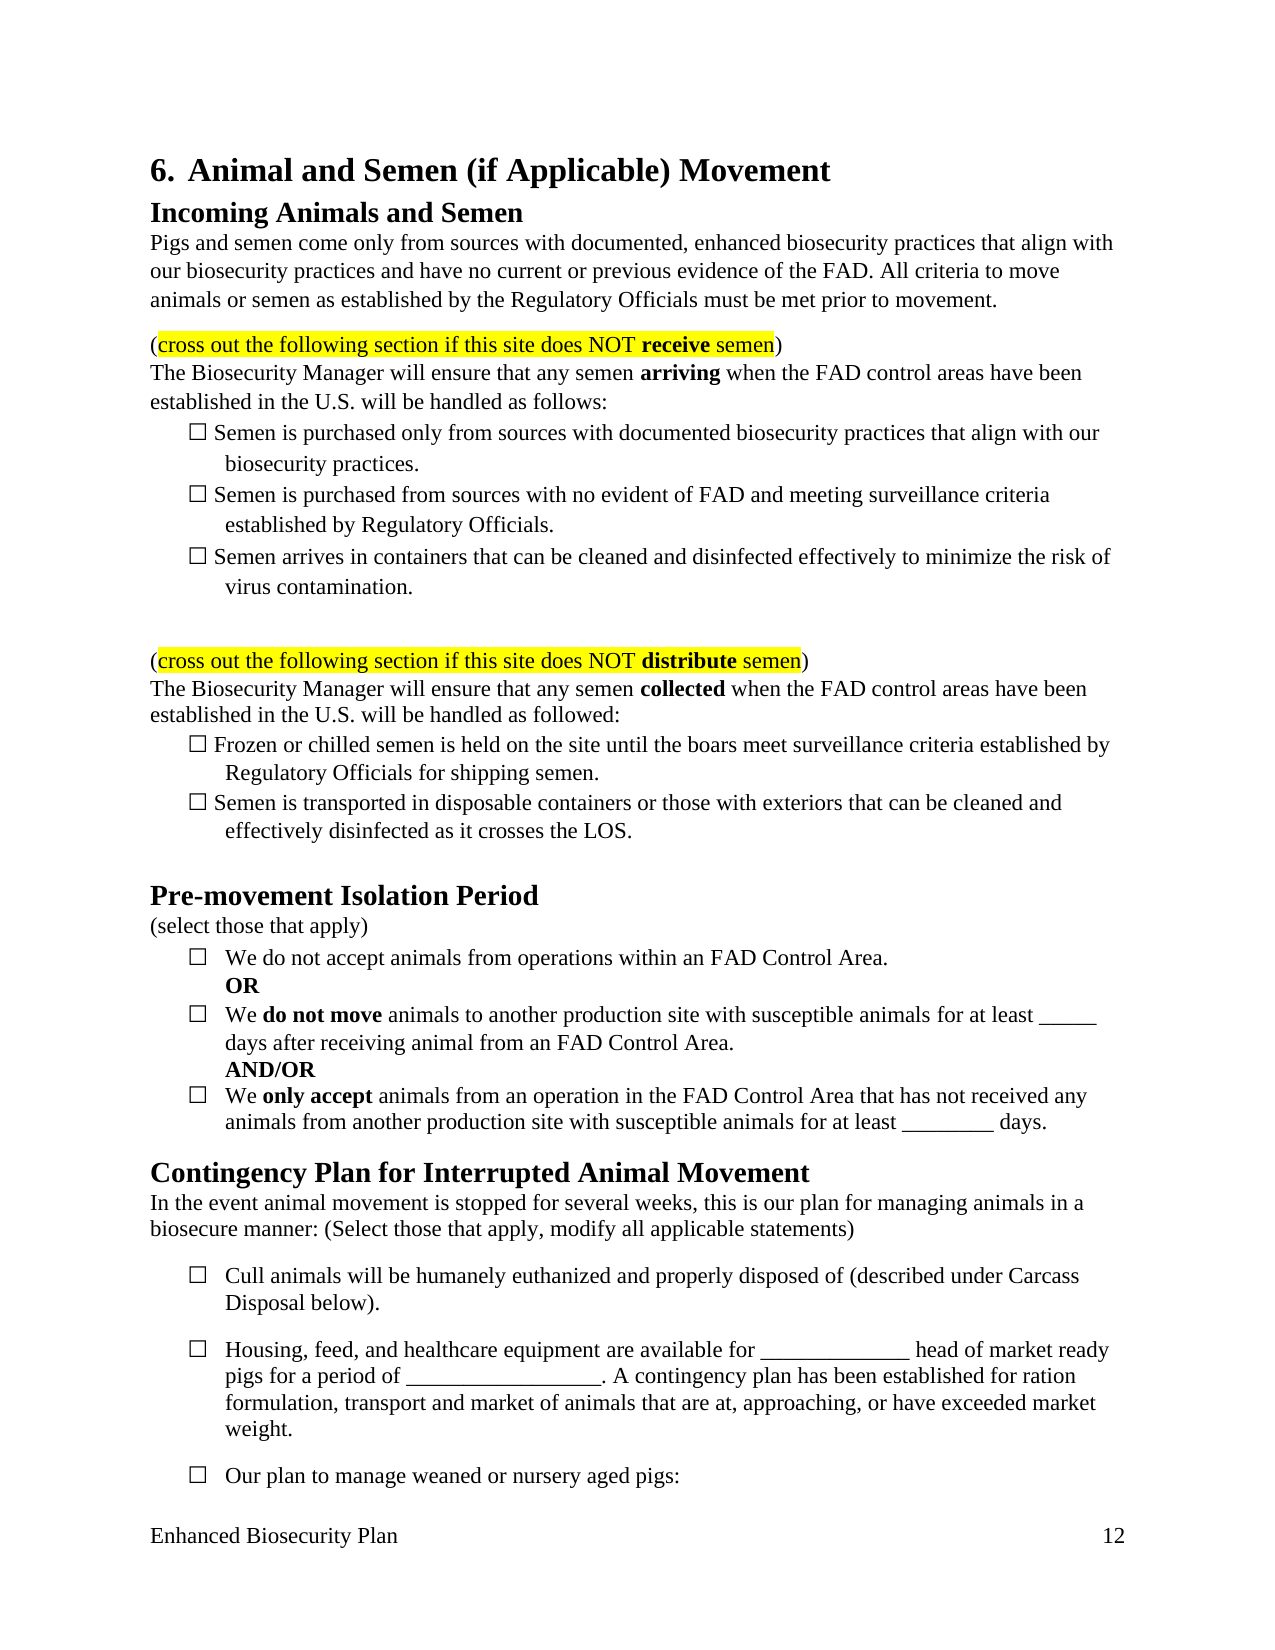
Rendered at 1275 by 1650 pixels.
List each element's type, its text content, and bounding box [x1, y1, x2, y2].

subtitle Animal and Semen (if Applicable) Movement [150, 150, 1125, 188]
text Cull animals will be humanely euthanized and properly disposed of (described under Carcass Disposal below). [141, 1263, 1125, 1315]
text (select those that apply) [150, 912, 1125, 938]
text Pigs and semen come only from sources with documented, enhanced biosecurity practices that align with our biosecurity practices and have no current or previous evidence of the FAD. All criteria to move animals or semen as established by the Regulatory Officials must be met prior to movement. [150, 229, 1125, 312]
text Frozen or chilled semen is held on the site until the boars meet surveillance criteria established by Regulatory Officials for shipping semen. [187, 728, 1125, 786]
text We do not accept animals from operations within an FAD Control Area. [187, 940, 1125, 972]
text Our plan to manage weaned or nursery aged pigs: [141, 1462, 1125, 1489]
text We only accept animals from an operation in the FAD Control Area that has not received any animals from another production site with susceptible animals for at least ________ days. [187, 1082, 1125, 1135]
text Semen is purchased only from sources with documented biosecurity practices that align with our biosecurity practices. [187, 416, 1125, 476]
subtitle Pre-movement Isolation Period [150, 878, 1125, 912]
text Housing, feed, and healthcare equipment are available for _____________ head of market ready pigs for a period of _________________. A contingency plan has been established for ration formulation, transport and market of animals that are at, approaching, or have exceeded market weight. [141, 1336, 1125, 1442]
text In the event animal movement is stopped for several weeks, this is our plan for managing animals in a biosecure manner: (Select those that apply, modify all applicable statements) [150, 1189, 1125, 1242]
text Semen arrives in containers that can be cleaned and disinfected effectively to minimize the risk of virus contamination. [187, 540, 1125, 599]
text (cross out the following section if this site does NOT distribute semen) [801, 647, 1125, 673]
text OR [225, 972, 1125, 998]
text The Biosecurity Manager will ensure that any semen arriving when the FAD control areas have been established in the U.S. will be handled as follows: [150, 359, 1125, 414]
text Semen is transported in disposable containers or those with exteriors that can be cleaned and effectively disinfected as it crosses the LOS. [187, 786, 1125, 843]
text We do not move animals to another production site with susceptible animals for at least _____ days after receiving animal from an FAD Control Area. [187, 998, 1125, 1056]
text (cross out the following section if this site does NOT receive semen) [774, 331, 1125, 357]
subtitle Incoming Animals and Semen [150, 196, 1125, 229]
subtitle Contingency Plan for Interrupted Animal Movement [150, 1156, 1125, 1189]
text Semen is purchased from sources with no evident of FAD and meeting surveillance criteria established by Regulatory Officials. [187, 478, 1125, 538]
text AND/OR [187, 1056, 1125, 1082]
text The Biosecurity Manager will ensure that any semen collected when the FAD control areas have been established in the U.S. will be handled as followed: [150, 675, 1125, 728]
